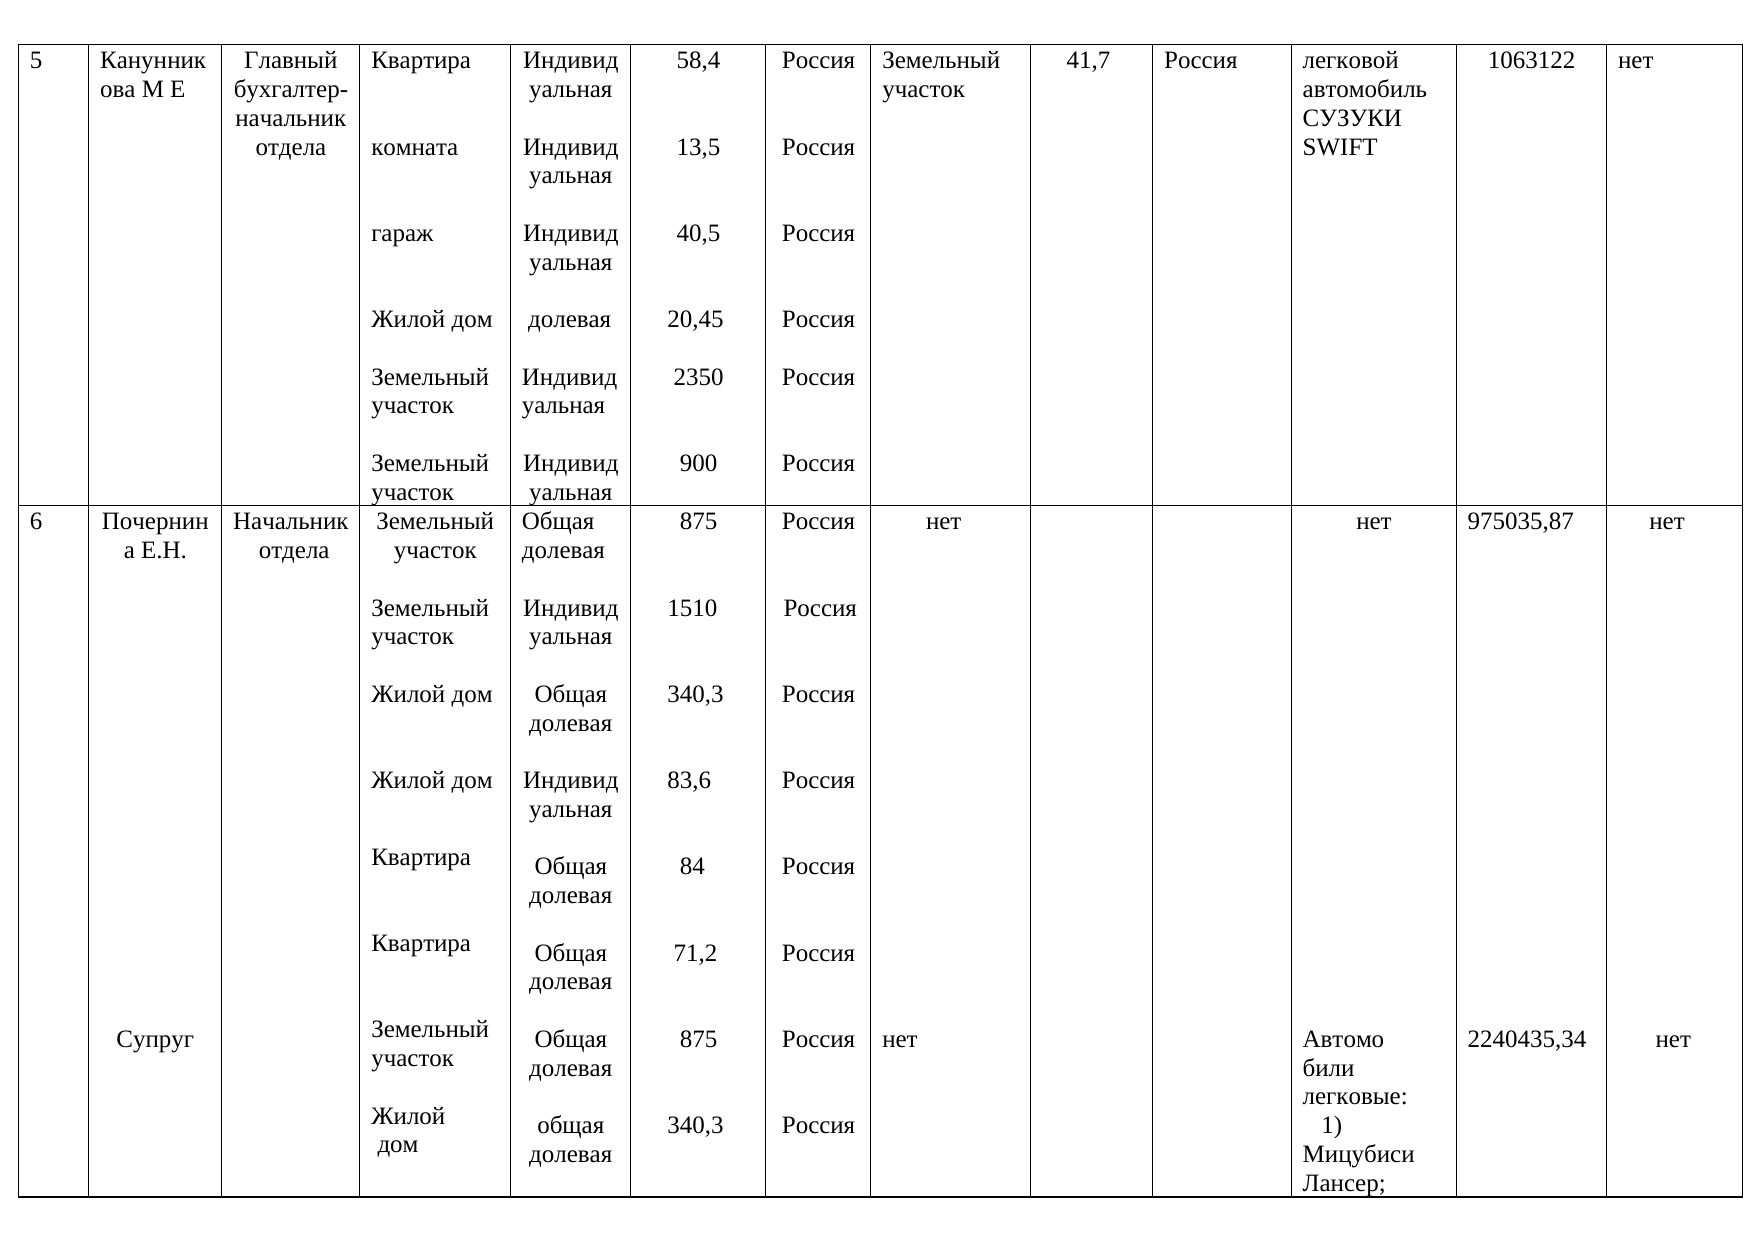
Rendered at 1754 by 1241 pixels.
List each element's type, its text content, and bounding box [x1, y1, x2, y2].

table_cell Россия Россия Россия Россия Россия Россия [766, 45, 870, 505]
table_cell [1292, 506, 1456, 1196]
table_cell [360, 506, 510, 1196]
table_cell Земельный участок [871, 45, 1030, 505]
table_cell Начальник отдела [222, 506, 359, 1196]
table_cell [89, 506, 221, 1196]
table_cell Главный бухгалтер- начальник отдела [222, 45, 359, 505]
table_cell 5 [19, 45, 88, 505]
table_cell Россия [1153, 45, 1291, 505]
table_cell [766, 506, 870, 1196]
table_cell нет нет [1607, 506, 1742, 1196]
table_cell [1457, 506, 1606, 1196]
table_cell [631, 506, 765, 1196]
table_cell нет нет [871, 506, 1030, 1196]
table_cell [1153, 506, 1291, 1196]
table_cell Индивидуальная Индивидуальная Индивидуальная долевая Индивидуальная Индивидуальная [511, 45, 630, 505]
table_cell 58,4 13,5 40,5 20,45 2350 900 [631, 45, 765, 505]
table_cell 41,7 [1031, 45, 1152, 505]
table_cell Квартира комната гараж Жилой дом Земельный участок Земельный участок [360, 45, 510, 505]
table_cell легковой автомобиль СУЗУКИ SWIFT [1292, 45, 1456, 505]
table_cell 1063122 [1457, 45, 1606, 505]
table_cell нет [1607, 45, 1742, 505]
table_cell 6 [19, 506, 88, 1196]
table_cell Канунникова М Е [89, 45, 221, 505]
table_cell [511, 506, 630, 1196]
table_cell [1031, 506, 1152, 1196]
